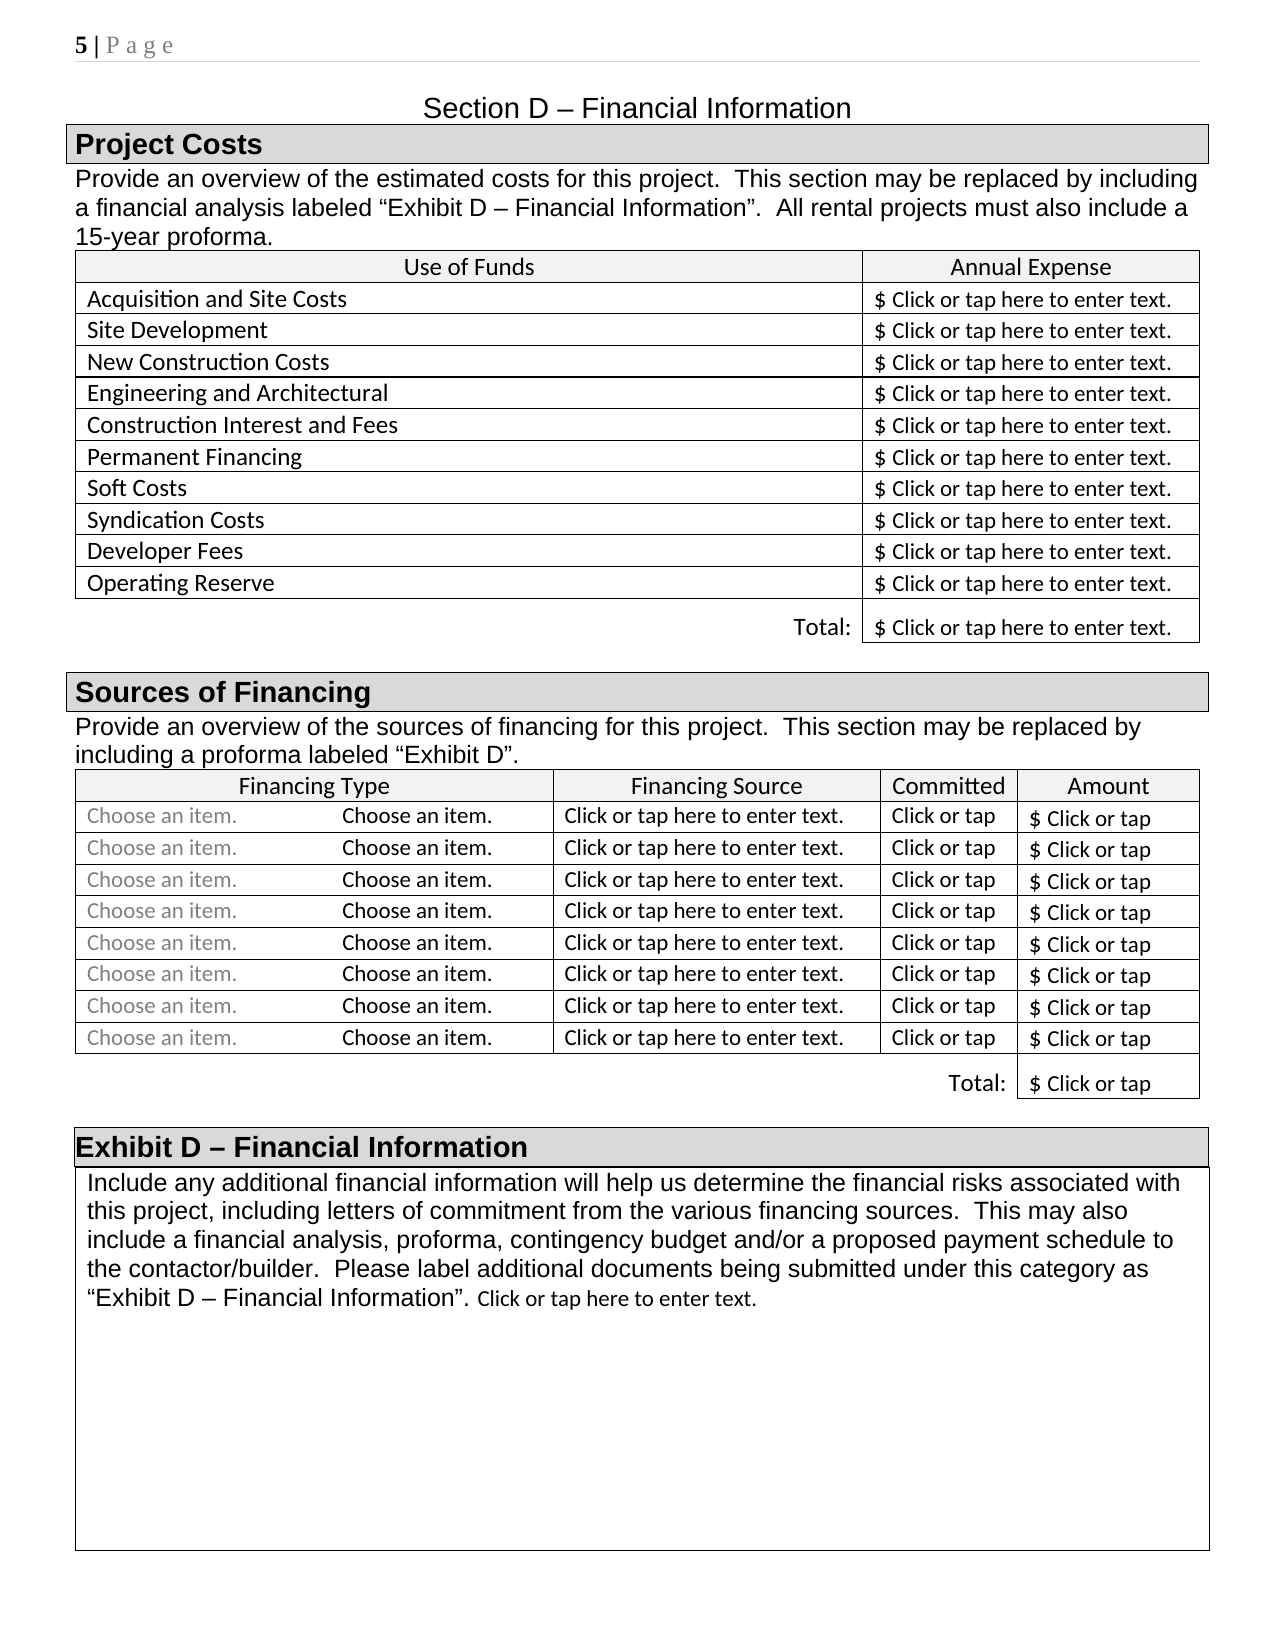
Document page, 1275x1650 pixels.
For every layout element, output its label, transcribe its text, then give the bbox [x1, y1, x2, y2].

table_cell [331, 960, 553, 990]
subtitle Section D – Financial Information [75, 91, 1200, 124]
table_cell $ [1018, 865, 1199, 895]
table_cell Acquisition and Site Costs [76, 283, 862, 313]
table_cell Site Development [76, 314, 862, 345]
table_cell $ [863, 378, 1199, 408]
table_cell [331, 802, 553, 832]
table_cell Developer Fees [76, 535, 862, 566]
table_cell Construction Interest and Fees [76, 409, 862, 439]
table_cell $ [863, 472, 1199, 503]
text Project Costs [67, 125, 1208, 163]
table_cell $ [1018, 991, 1199, 1022]
text Sources of Financing [67, 673, 1208, 711]
table_cell $ [863, 314, 1199, 345]
table_cell [331, 1023, 553, 1053]
table_cell Engineering and Architectural [76, 378, 862, 408]
table_cell [331, 833, 553, 864]
text Exhibit D – Financial Information [75, 1128, 1208, 1166]
table_cell $ [863, 599, 1199, 642]
table_cell Soft Costs [76, 472, 862, 503]
table_header Include any additional financial information will help us determine the financial risks associated with this project, including letters of commitment from the various financing sources. This may also include a financial analysis, proforma, contingency budget and/or a proposed payment schedule to the contactor/builder. Please label additional documents being submitted under this category as “Exhibit D – Financial Information”. [76, 1168, 1209, 1550]
table_cell Total: [706, 599, 862, 642]
table_cell [331, 928, 553, 958]
table_cell $ [863, 409, 1199, 439]
table_header Financing Type [76, 770, 553, 801]
table_header Financing Source [554, 770, 880, 801]
table_cell [331, 865, 553, 895]
table_cell $ [863, 346, 1199, 376]
table_header Amount [1018, 770, 1199, 801]
table_cell $ [1018, 833, 1199, 864]
table_cell $ [1018, 802, 1199, 832]
table_cell Total: [880, 1054, 1017, 1098]
table_cell Operating Reserve [76, 567, 862, 597]
table_cell New Construction Costs [76, 346, 862, 376]
table_cell $ [1018, 928, 1199, 958]
table_cell Syndication Costs [76, 504, 862, 534]
text Provide an overview of the sources of financing for this project. This section may be replaced by including a proforma labeled “Exhibit D”. [75, 712, 1200, 769]
table_cell [331, 896, 553, 927]
table_cell $ [1018, 896, 1199, 927]
table_cell $ [1018, 960, 1199, 990]
table_cell [331, 991, 553, 1022]
table_header Use of Funds [76, 251, 862, 282]
table_cell $ [1018, 1054, 1199, 1098]
table_cell Permanent Financing [76, 441, 862, 471]
table_cell $ [863, 567, 1199, 597]
table_cell $ [863, 441, 1199, 471]
text Provide an overview of the estimated costs for this project. This section may be replaced by including a financial analysis labeled “Exhibit D – Financial Information”. All rental projects must also include a 15-year proforma. [75, 164, 1200, 250]
table_cell $ [1018, 1023, 1199, 1053]
table_header Annual Expense [863, 251, 1199, 282]
table_header Committed [881, 770, 1017, 801]
table_cell $ [863, 504, 1199, 534]
table_cell $ [863, 283, 1199, 313]
table_cell $ [863, 535, 1199, 566]
